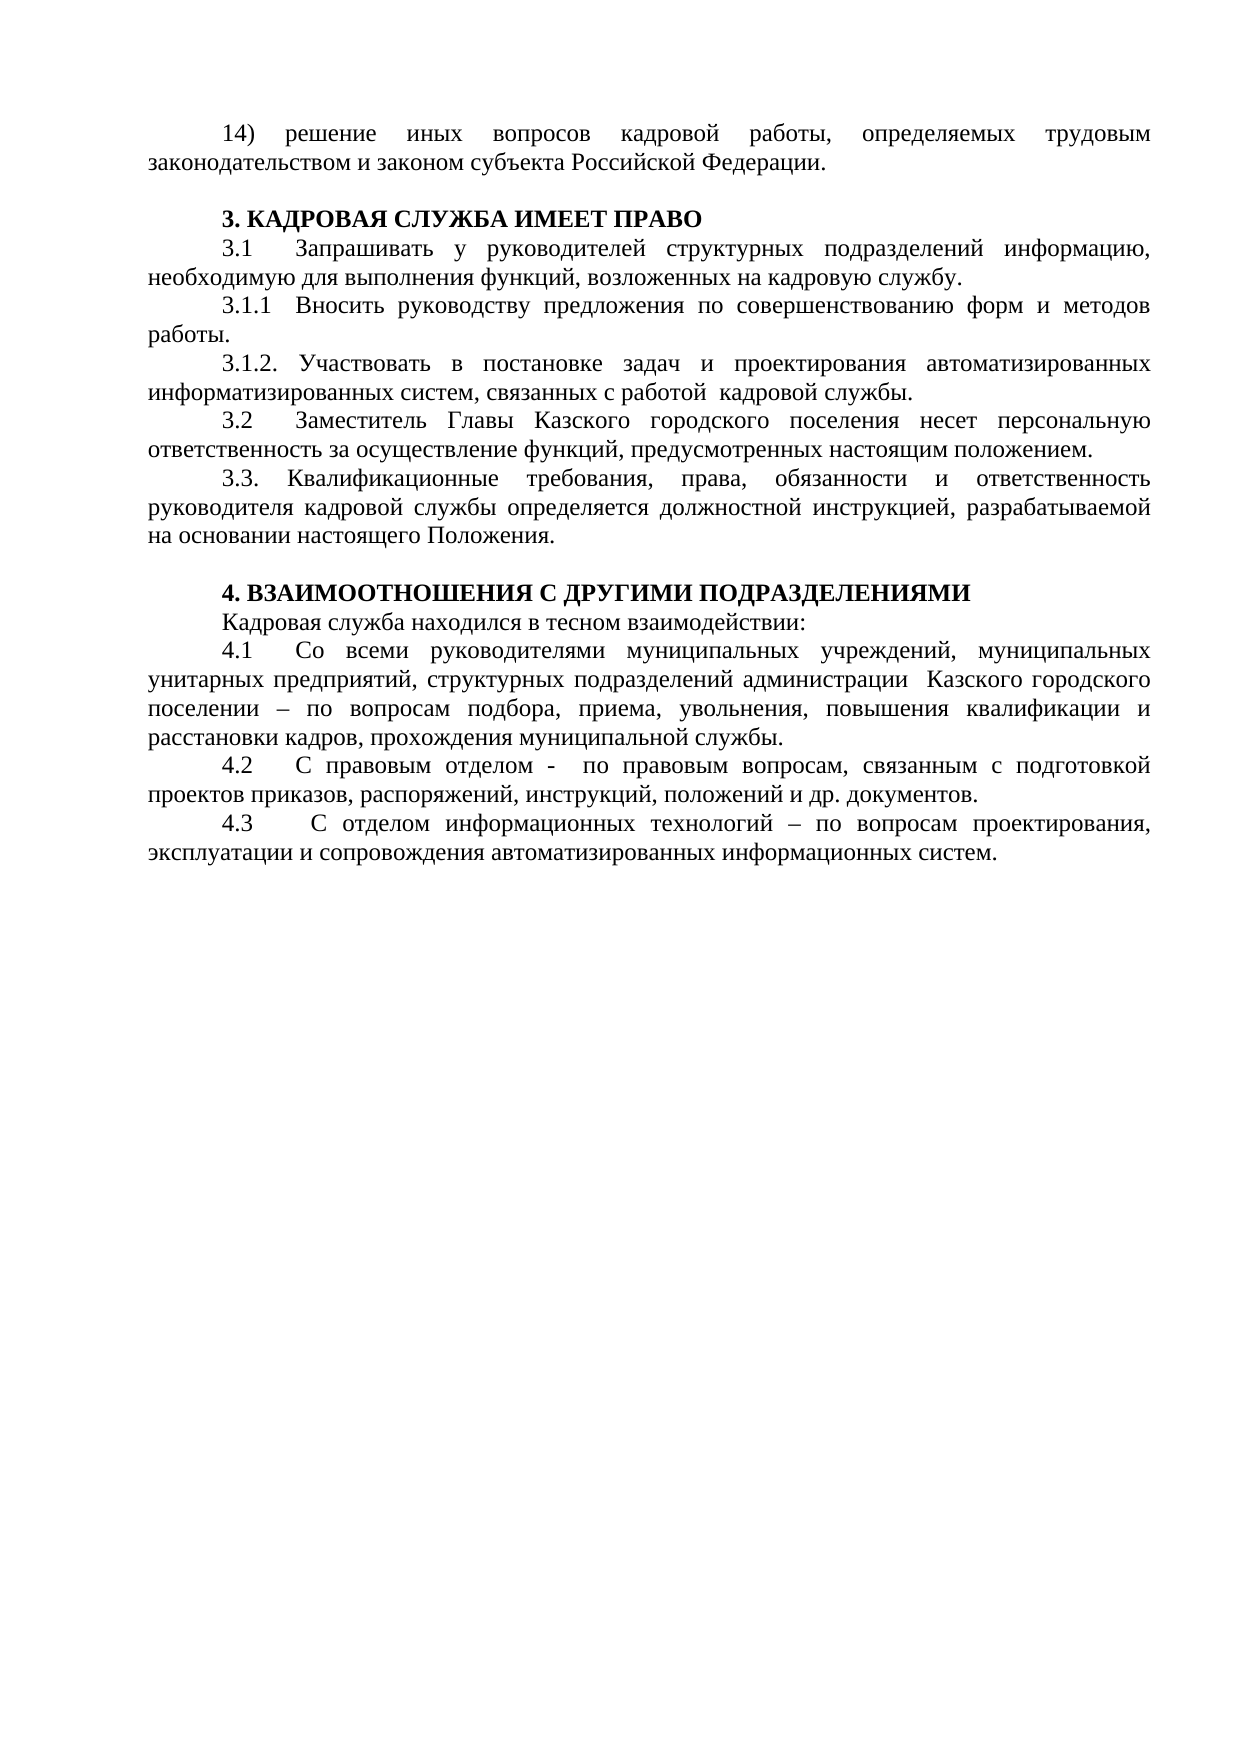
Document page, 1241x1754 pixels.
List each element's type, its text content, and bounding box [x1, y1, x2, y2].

text 3. КАДРОВАЯ СЛУЖБА ИМЕЕТ ПРАВО [148, 204, 1152, 233]
text 3.3. Квалификационные требования, права, обязанности и ответственность руководителя кадровой службы определяется должностной инструкцией, разрабатываемой на основании настоящего Положения. [148, 463, 1152, 549]
list С правовым отделом - по правовым вопросам, связанным с подготовкой проектов приказов, распоряжений, инструкций, положений и др. документов. [148, 751, 1152, 808]
list С отделом информационных технологий – по вопросам проектирования, эксплуатации и сопровождения автоматизированных информационных систем. [148, 808, 1152, 866]
list Со всеми руководителями муниципальных учреждений, муниципальных унитарных предприятий, структурных подразделений администрации Казского городского поселении – по вопросам подбора, приема, увольнения, повышения квалификации и расстановки кадров, прохождения муниципальной службы. [148, 636, 1152, 751]
text 14) решение иных вопросов кадровой работы, определяемых трудовым законодательством и законом субъекта Российской Федерации. [148, 118, 1152, 176]
text 4. ВЗАИМООТНОШЕНИЯ С ДРУГИМИ ПОДРАЗДЕЛЕНИЯМИ [148, 578, 1152, 607]
list Заместитель Главы Казского городского поселения несет персональную ответственность за осуществление функций, предусмотренных настоящим положением. [148, 406, 1152, 463]
text 3.1.2. Участвовать в постановке задач и проектирования автоматизированных информатизированных систем, связанных с работой кадровой службы. [148, 348, 1152, 406]
list Запрашивать у руководителей структурных подразделений информацию, необходимую для выполнения функций, возложенных на кадровую службу. [148, 233, 1152, 291]
text Кадровая служба находился в тесном взаимодействии: [148, 607, 1152, 636]
list Вносить руководству предложения по совершенствованию форм и методов работы. [148, 291, 1152, 348]
